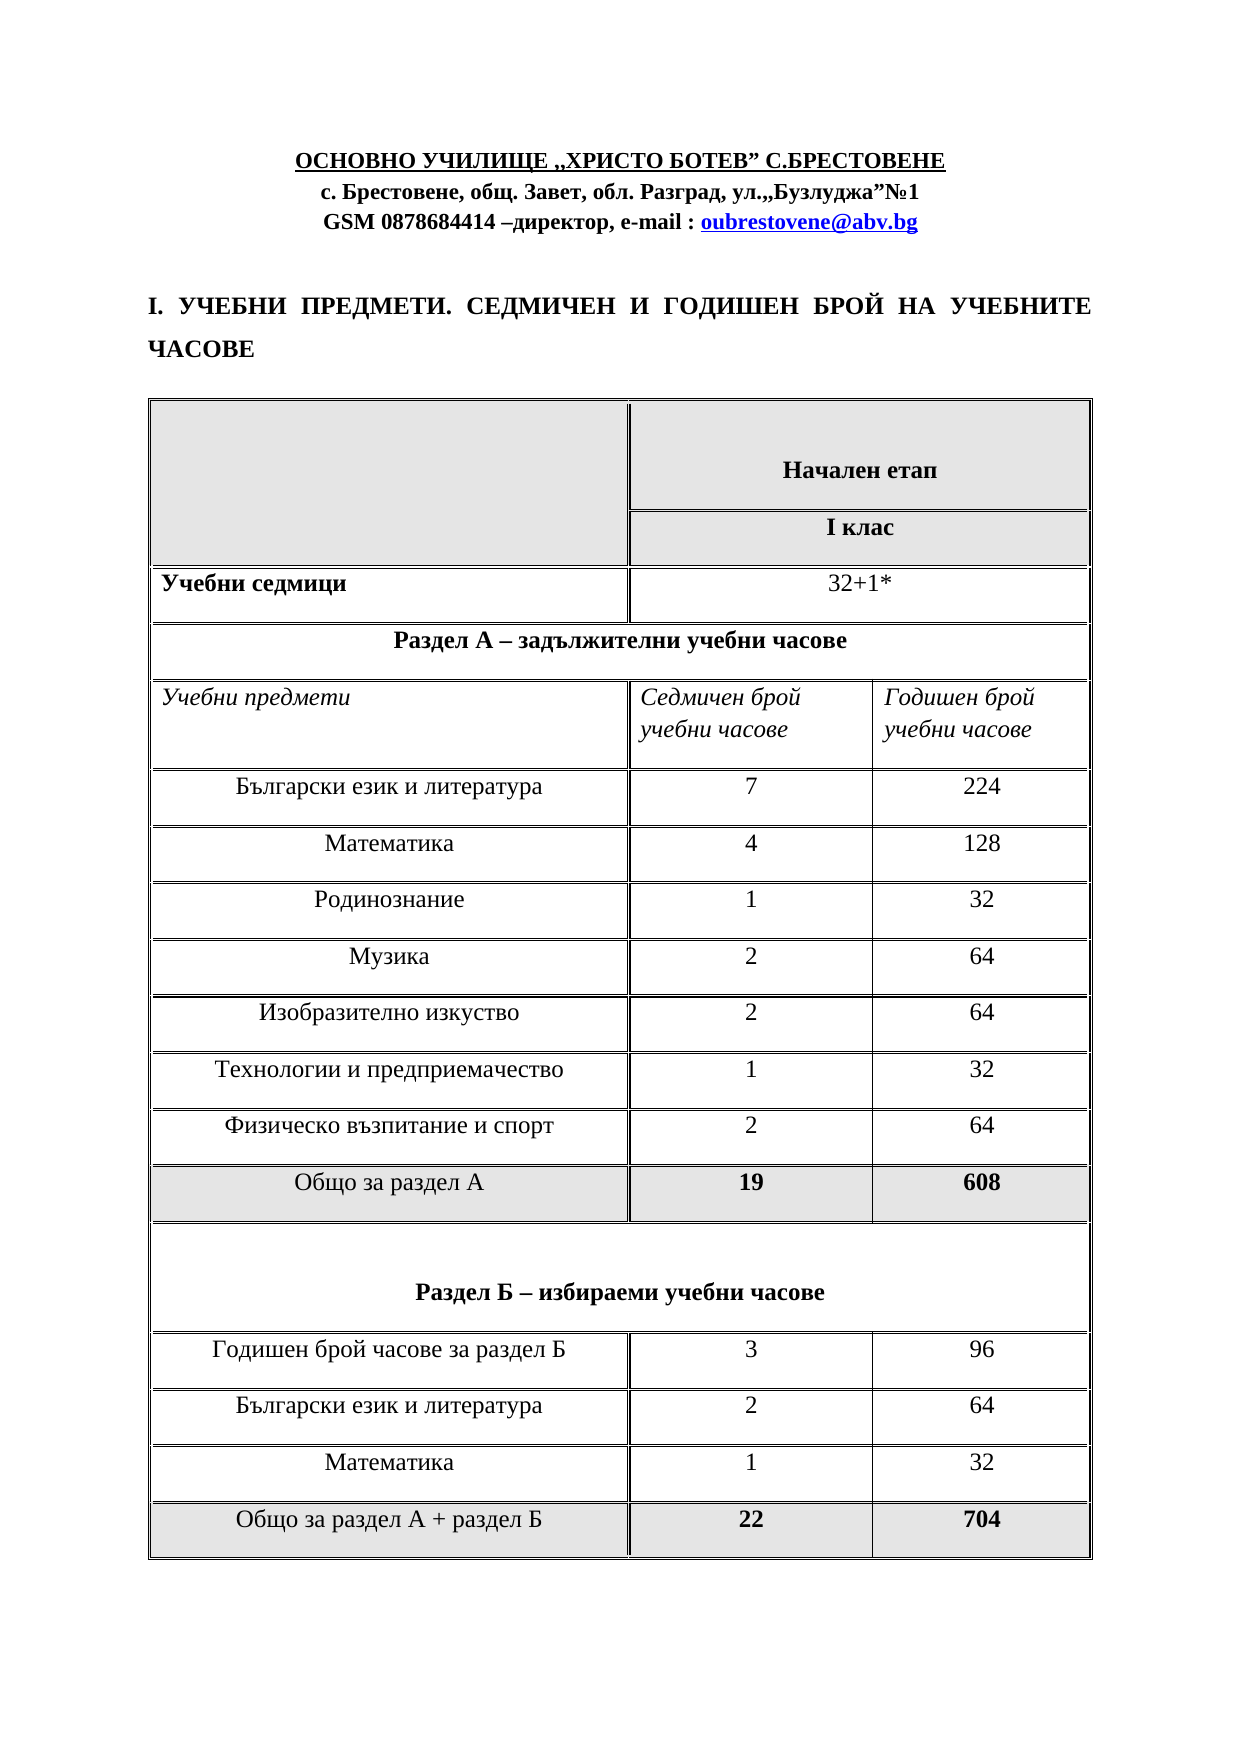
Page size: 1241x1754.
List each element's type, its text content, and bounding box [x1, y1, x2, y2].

table_cell 19 [631, 1167, 872, 1221]
table_cell Общо за раздел А [149, 1164, 629, 1221]
table_cell Физическо възпитание и спорт [151, 1108, 627, 1164]
table_cell І клас [631, 509, 1090, 565]
table_cell Седмичен брой учебни часове [631, 682, 872, 768]
table_cell 64 [873, 994, 1091, 1051]
table_cell 32 [873, 1444, 1091, 1501]
table_cell 96 [873, 1331, 1091, 1387]
table_cell Български език и литература [149, 768, 629, 824]
table_cell Изобразително изкуство [149, 994, 629, 1051]
table_cell 224 [873, 768, 1091, 824]
table_cell 1 [631, 1054, 872, 1107]
table_cell 64 [873, 1108, 1090, 1164]
table_cell Учебни предмети [151, 679, 627, 768]
table_header [149, 399, 629, 565]
table_cell 32 [873, 1051, 1090, 1107]
text с. Брестовене, общ. Завет, обл. Разград, ул.,,Бузлуджа”№1 [148, 178, 1093, 204]
table_cell Раздел Б – избираеми учебни часове [151, 1221, 1090, 1331]
table_cell 1 [631, 1447, 872, 1501]
table_cell Музика [151, 938, 627, 994]
table_cell 1 [631, 884, 872, 938]
table_cell 128 [873, 825, 1090, 881]
table_cell 608 [873, 1164, 1091, 1221]
table_cell Учебни седмици [149, 565, 629, 622]
table_cell 704 [873, 1501, 1090, 1557]
table_cell 64 [873, 938, 1090, 994]
table_cell 32+1* [629, 565, 1091, 622]
table_cell 32 [873, 881, 1091, 938]
text І. УЧЕБНИ ПРЕДМЕТИ. СЕДМИЧЕН И ГОДИШЕН БРОЙ НА УЧЕБНИТЕ ЧАСОВЕ [148, 291, 1093, 363]
table_cell 2 [631, 1111, 872, 1164]
table_cell Родинознание [149, 881, 629, 938]
text ОСНОВНО УЧИЛИЩЕ ,,ХРИСТО БОТЕВ” С.БРЕСТОВЕНЕ [148, 148, 1093, 174]
table_cell 3 [631, 1334, 872, 1387]
table_cell Български език и литература [151, 1388, 627, 1444]
table_cell Математика [149, 1444, 629, 1501]
table_cell Раздел А – задължителни учебни часове [151, 622, 1090, 678]
table_cell Технологии и предприемачество [151, 1051, 627, 1107]
table_cell 2 [631, 941, 872, 994]
table_cell Математика [151, 825, 627, 881]
table_cell 2 [631, 998, 872, 1051]
text GSM 0878684414 –директор, e-mail : oubrestovene@abv.bg [148, 208, 1093, 234]
table_cell Годишен брой часове за раздел Б [149, 1331, 629, 1387]
table_cell 4 [631, 828, 872, 881]
table_header Начален етап [629, 401, 1089, 509]
table_cell 64 [873, 1388, 1090, 1444]
table_cell 2 [631, 1391, 872, 1444]
table_cell 7 [631, 771, 872, 824]
table_cell 22 [629, 1504, 872, 1557]
table_cell Общо за раздел А + раздел Б [151, 1501, 629, 1557]
table_cell Годишен брой учебни часове [873, 679, 1090, 768]
